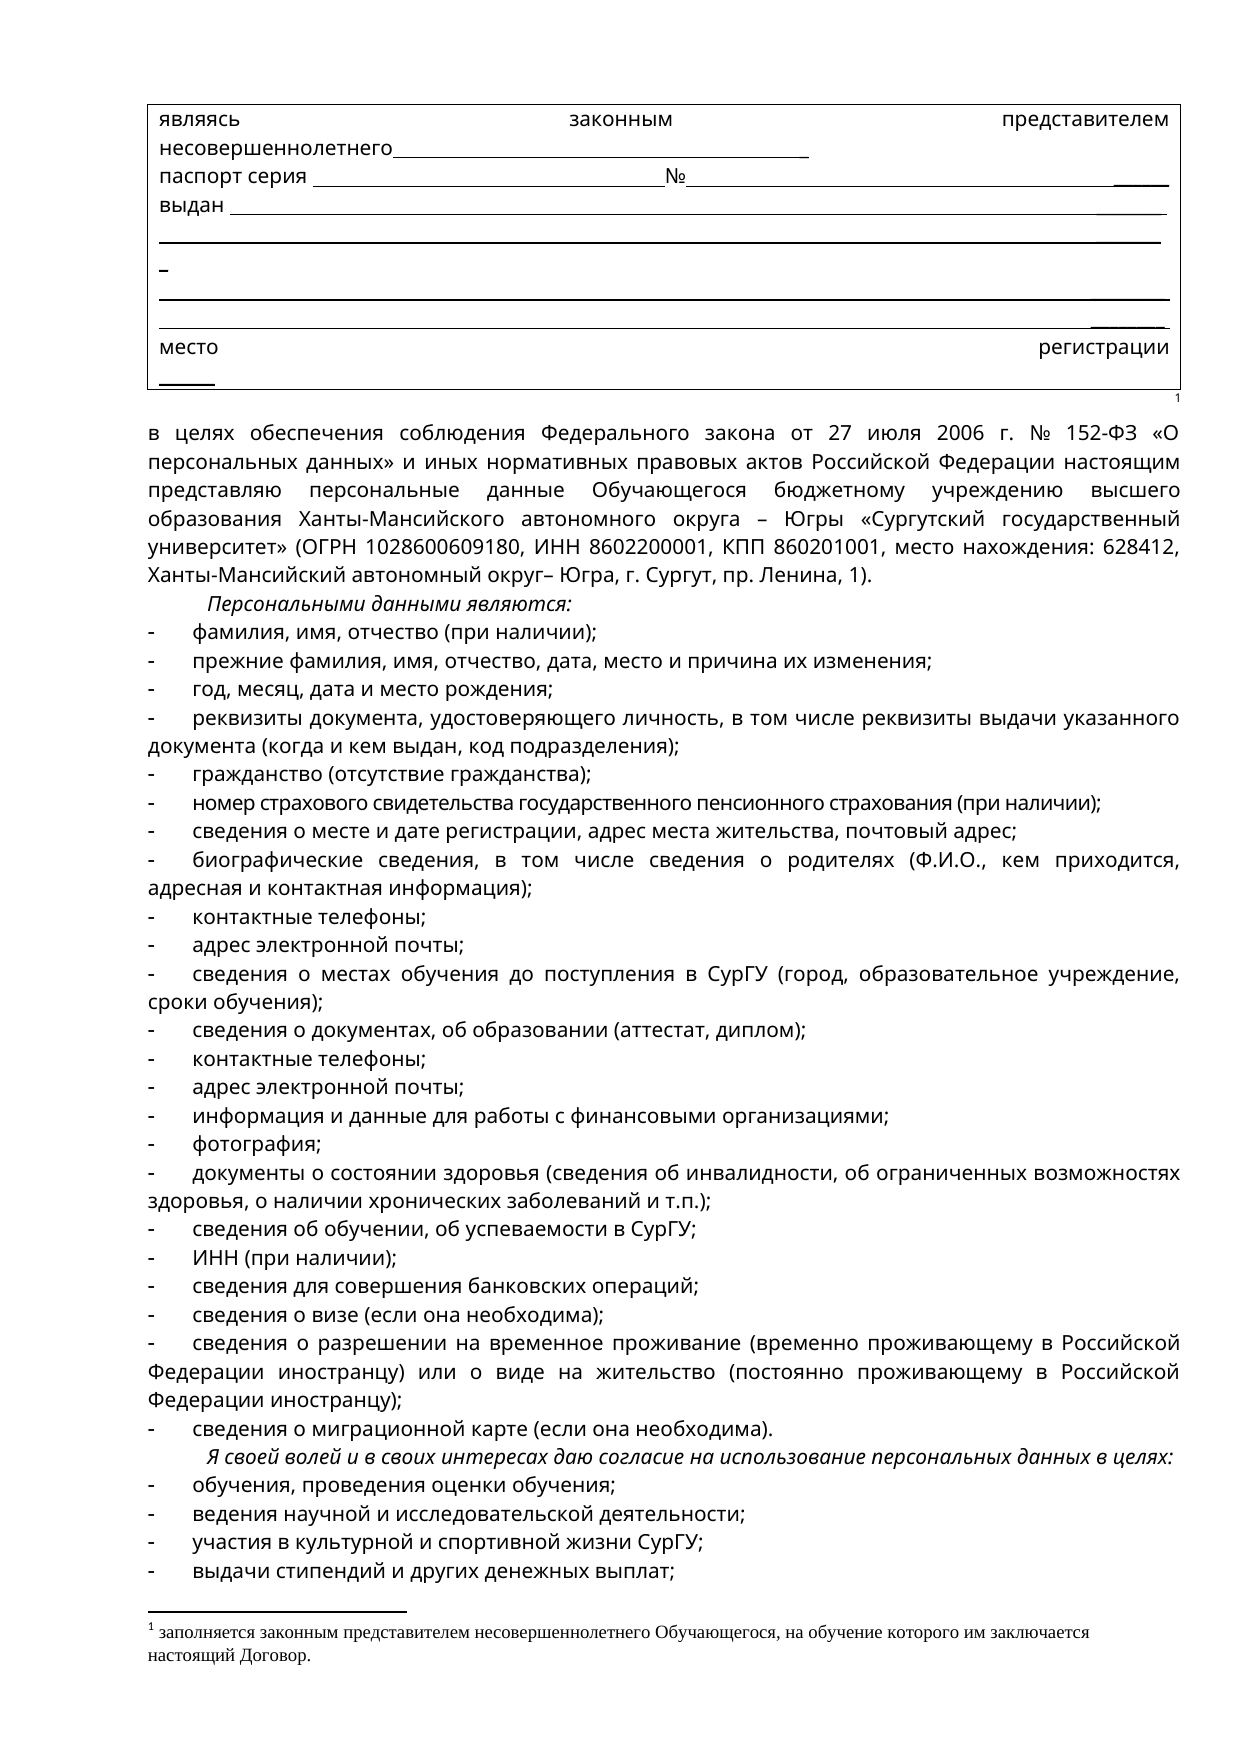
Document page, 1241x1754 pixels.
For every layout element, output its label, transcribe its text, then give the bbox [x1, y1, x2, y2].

text в целях обеспечения соблюдения Федерального закона от 27 июля 2006 г. № 152-ФЗ «О персональных данных» и иных нормативных правовых актов Российской Федерации настоящим представляю персональные данные Обучающегося бюджетному учреждению высшего образования Ханты-Мансийского автономного округа – Югры «Сургутский государственный университет» (ОГРН 1028600609180, ИНН 8602200001, КПП 860201001, место нахождения: 628412, Ханты-Мансийский автономный округ– Югра, г. Сургут, пр. Ленина, 1). [148, 390, 1181, 589]
list выдачи стипендий и других денежных выплат; [148, 1556, 1181, 1584]
list реквизиты документа, удостоверяющего личность, в том числе реквизиты выдачи указанного документа (когда и кем выдан, код подразделения); [148, 703, 1181, 759]
list ИНН (при наличии); [148, 1243, 1181, 1271]
list прежние фамилия, имя, отчество, дата, место и причина их изменения; [148, 646, 1181, 674]
list адрес электронной почты; [148, 930, 1181, 959]
list биографические сведения, в том числе сведения о родителях (Ф.И.О., кем приходится, адресная и контактная информация); [148, 845, 1181, 902]
list год, месяц, дата и место рождения; [148, 674, 1181, 703]
list сведения о месте и дате регистрации, адрес места жительства, почтовый адрес; [148, 816, 1181, 845]
list сведения о визе (если она необходима); [148, 1300, 1181, 1328]
list сведения о разрешении на временное проживание (временно проживающему в Российской Федерации иностранцу) или о виде на жительство (постоянно проживающему в Российской Федерации иностранцу); [148, 1328, 1181, 1414]
list сведения о миграционной карте (если она необходима). [148, 1414, 1181, 1442]
text Персональными данными являются: [148, 589, 1181, 617]
list сведения о местах обучения до поступления в СурГУ (город, образовательное учреждение, сроки обучения); [148, 959, 1181, 1016]
list фотография; [148, 1129, 1181, 1158]
list документы о состоянии здоровья (сведения об инвалидности, об ограниченных возможностях здоровья, о наличии хронических заболеваний и т.п.); [148, 1158, 1181, 1214]
list ведения научной и исследовательской деятельности; [148, 1499, 1181, 1527]
list номер страхового свидетельства государственного пенсионного страхования (при наличии); [148, 788, 1181, 816]
table_header являясь законным представителем несовершеннолетнего _ паспорт серия № ______ выдан _______ ________ ________ ________ место регистрации ______ [148, 105, 1180, 389]
list обучения, проведения оценки обучения; [148, 1471, 1181, 1499]
list адрес электронной почты; [148, 1072, 1181, 1101]
list контактные телефоны; [148, 1044, 1181, 1072]
list контактные телефоны; [148, 902, 1181, 930]
list участия в культурной и спортивной жизни СурГУ; [148, 1527, 1181, 1556]
list сведения об обучении, об успеваемости в СурГУ; [148, 1214, 1181, 1243]
list гражданство (отсутствие гражданства); [148, 759, 1181, 788]
list фамилия, имя, отчество (при наличии); [148, 617, 1181, 646]
list сведения о документах, об образовании (аттестат, диплом); [148, 1016, 1181, 1044]
text Я своей волей и в своих интересах даю согласие на использование персональных данных в целях: [148, 1442, 1181, 1471]
list информация и данные для работы с финансовыми организациями; [148, 1101, 1181, 1129]
list сведения для совершения банковских операций; [148, 1271, 1181, 1300]
